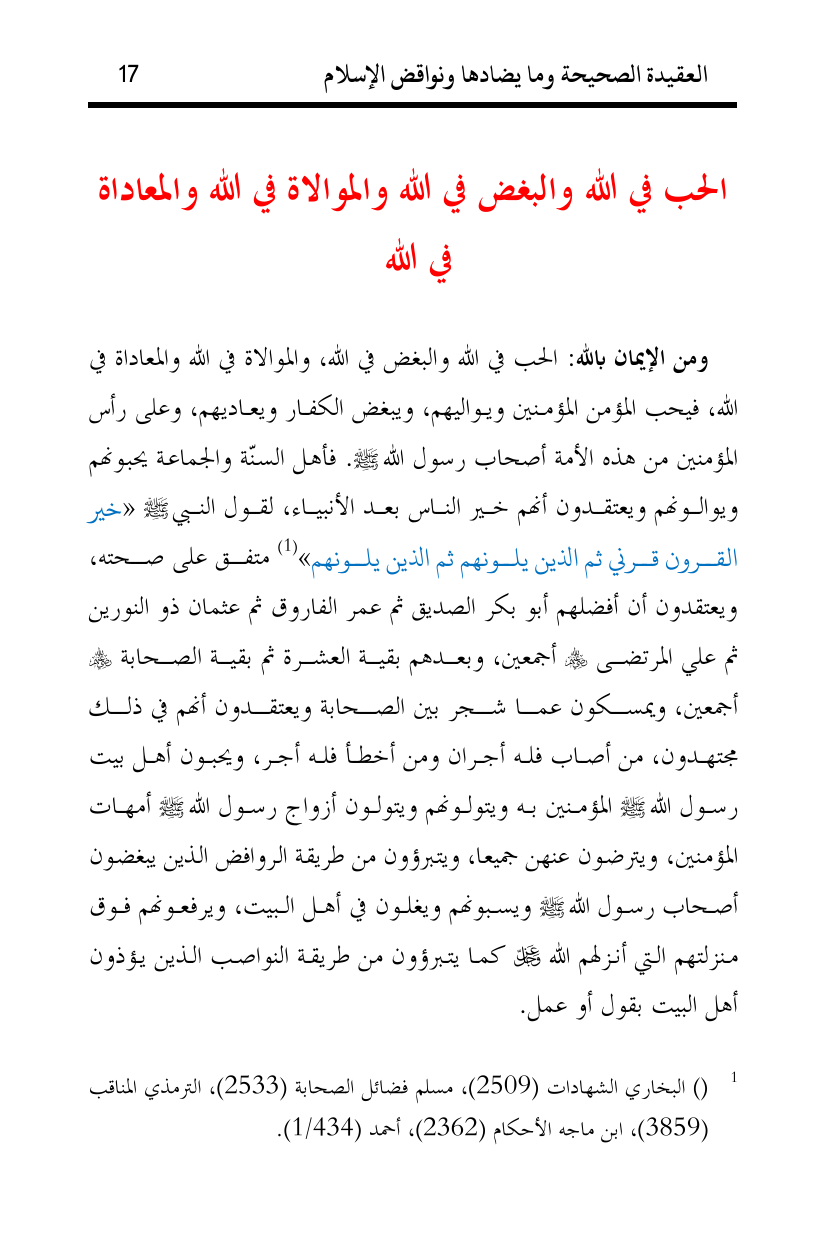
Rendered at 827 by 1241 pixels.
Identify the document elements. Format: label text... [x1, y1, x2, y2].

text ومن الإيمان بالله: الحب في الله والبغض في الله، والموالاة في الله والمعاداة في الله، فيحب المؤمن المؤمنين ويواليهم، ويبغض الكفار ويعاديهم، وعلى رأس المؤمنين من هذه الأمة أصحاب رسول الله ج. فأهل السنّة والجماعة يحبونهم ويوالونهم ويعتقدون أنهم خير الناس بعد الأنبياء، لقول النبي ج «خير القرون قرني ثم الذين يلونهم ثم الذين يلونهم»() متفق على صحته، ويعتقدون أن أفضلهم أبو بكر الصديق ثم عمر الفاروق ثم عثمان ذو النورين ثم علي المرتضى ش أجمعين، وبعدهم بقية العشرة ثم بقية الصحابة ش أجمعين، ويمسكون عما شجر بين الصحابة ويعتقدون أنهم في ذلك مجتهدون، من أصاب فله أجران ومن أخطأ فله أجر، ويحبون أهل بيت رسول الله ج المؤمنين به ويتولونهم ويتولون أزواج رسول الله ج أمهات المؤمنين، ويترضون عنهن جميعا، ويتبرؤون من طريقة الروافض الذين يبغضون أصحاب رسول الله ج ويسبونهم ويغلون في أهل البيت، ويرفعونهم فوق منزلتهم التي أنزلهم الله ﻷ كما يتبرؤون من طريقة النواصب الذين يؤذون أهل البيت بقول أو عمل. [89, 334, 738, 1031]
text الحب في الله والبغض في الله والموالاة في الله والمعاداة في الله [89, 156, 738, 297]
